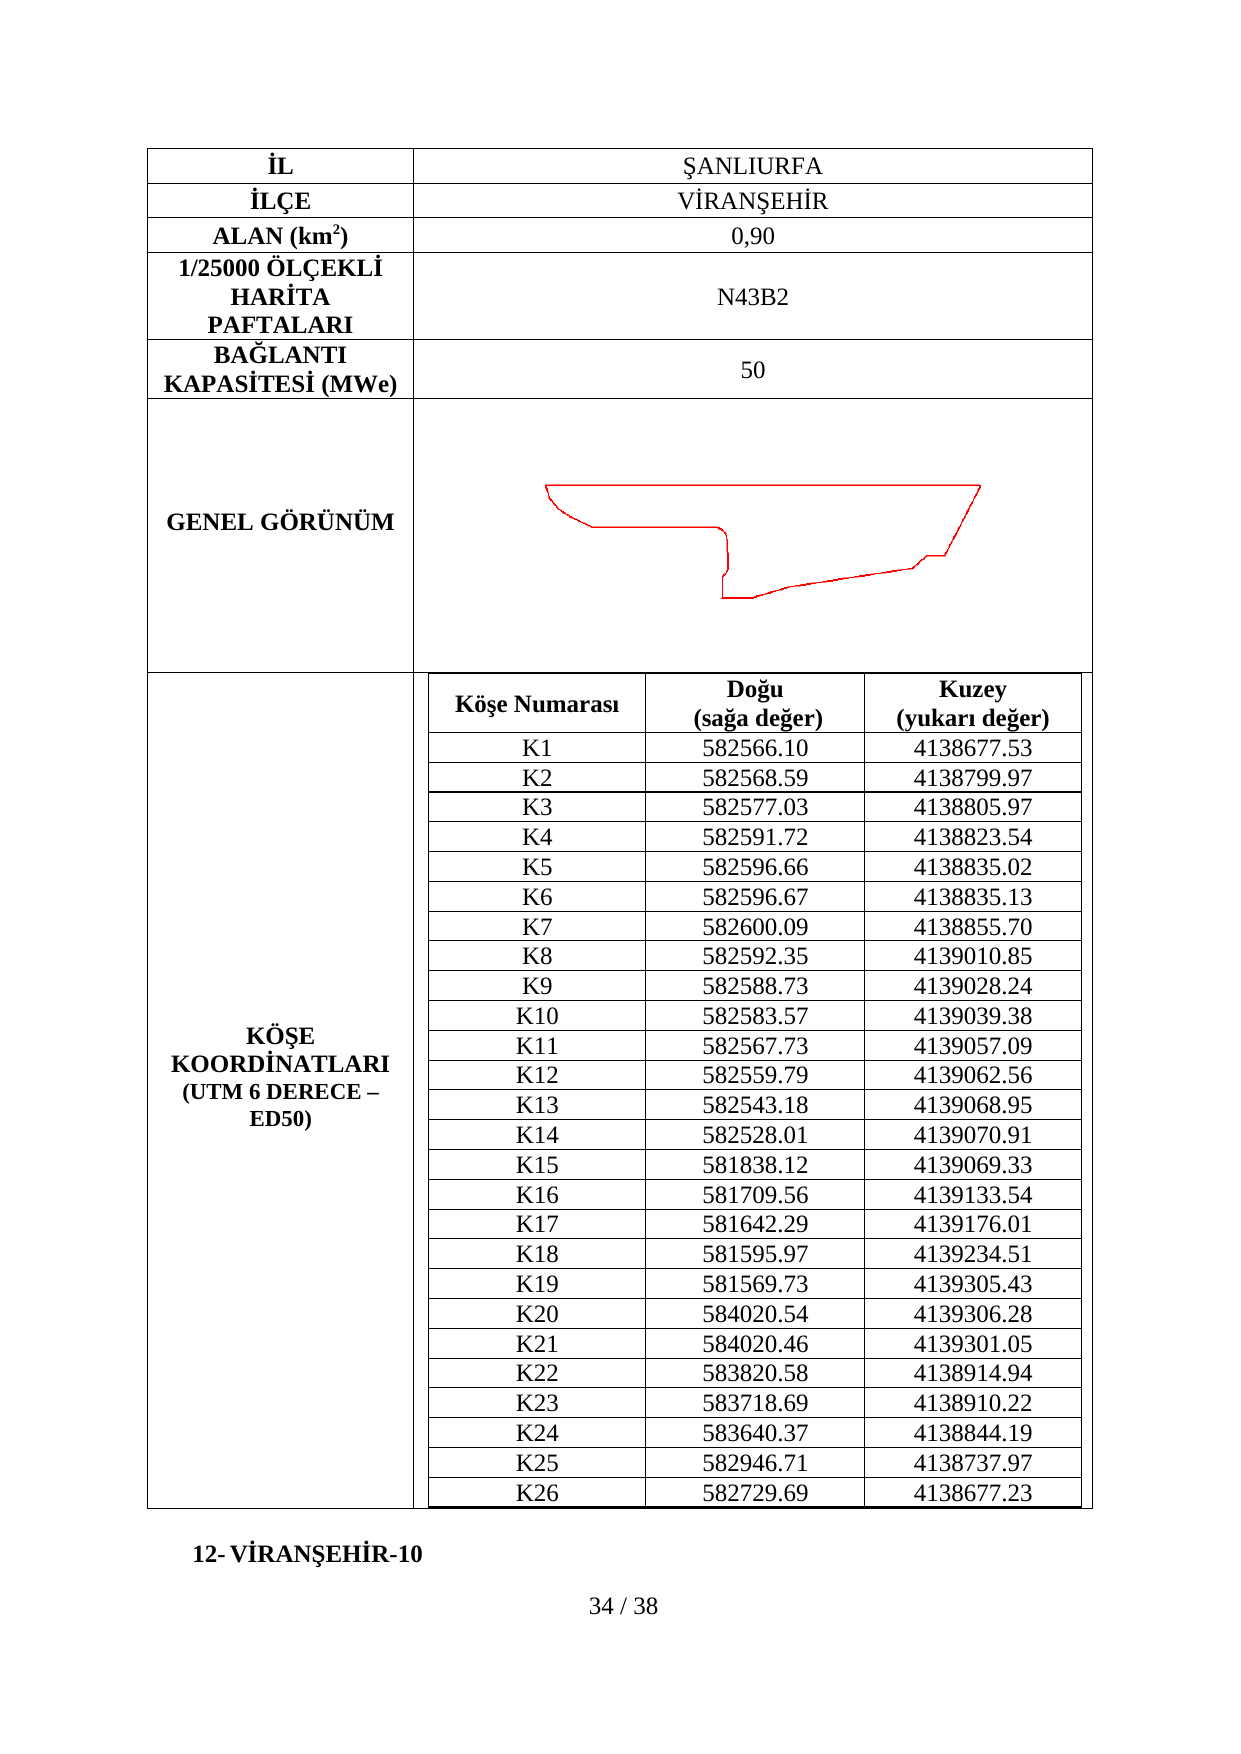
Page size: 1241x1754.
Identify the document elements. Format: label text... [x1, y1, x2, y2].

table_cell [865, 1031, 1081, 1060]
table_cell BAĞLANTI KAPASİTESİ (MWe) [148, 340, 413, 398]
table_cell [865, 1239, 1081, 1268]
list VİRANŞEHİR-10 [192, 1539, 1092, 1568]
table_cell [429, 1120, 645, 1149]
table_header İL [148, 149, 413, 182]
table_cell [429, 1299, 645, 1328]
table_cell [429, 1001, 645, 1030]
table_cell [429, 882, 645, 911]
table_cell [646, 941, 864, 970]
table_cell [865, 1150, 1081, 1179]
table_cell [429, 1359, 645, 1387]
table_cell [1082, 673, 1092, 1507]
table_cell ALAN (km2) [148, 218, 413, 252]
table_cell [429, 1478, 645, 1506]
table_cell [865, 1269, 1081, 1298]
table_cell İLÇE [148, 184, 413, 217]
table_cell GENEL GÖRÜNÜM [148, 399, 413, 672]
table_cell [429, 1061, 645, 1089]
table_cell [646, 1031, 864, 1060]
table_cell [429, 674, 645, 732]
table_cell [429, 1329, 645, 1358]
table_cell VİRANŞEHİR [414, 184, 1092, 217]
table_cell [646, 1210, 864, 1238]
table_cell [646, 1239, 864, 1268]
table_cell 50 [414, 340, 1092, 398]
table_cell [646, 1269, 864, 1298]
table_cell [865, 912, 1081, 940]
table_cell [414, 673, 428, 1507]
table_cell [646, 793, 864, 821]
table_cell [429, 1031, 645, 1060]
table_cell [865, 852, 1081, 881]
table_cell [646, 1478, 864, 1506]
table_cell [646, 822, 864, 851]
table_cell [429, 1180, 645, 1209]
table_cell [429, 763, 645, 791]
table_cell [646, 882, 864, 911]
table_cell 0,90 [414, 218, 1092, 252]
table_cell [646, 1061, 864, 1089]
table_cell [429, 793, 645, 821]
table_cell [429, 852, 645, 881]
table_cell [865, 1359, 1081, 1387]
table_cell [865, 1180, 1081, 1209]
table_cell [429, 1418, 645, 1447]
table_cell [865, 1210, 1081, 1238]
table_cell [646, 971, 864, 1000]
table_cell [429, 1239, 645, 1268]
table_cell [865, 733, 1081, 762]
table_cell [865, 1120, 1081, 1149]
table_cell [865, 1061, 1081, 1089]
table_cell [646, 1180, 864, 1209]
table_cell [865, 822, 1081, 851]
table_cell [865, 1299, 1081, 1328]
table_cell [646, 1329, 864, 1358]
table_cell [865, 763, 1081, 791]
table_cell KÖŞE KOORDİNATLARI (UTM 6 DERECE – ED50) [148, 673, 413, 1507]
table_cell [414, 399, 1092, 672]
table_cell [646, 1001, 864, 1030]
table_cell [429, 1388, 645, 1417]
table_cell [429, 1210, 645, 1238]
table_cell [429, 1448, 645, 1477]
table_cell [429, 1090, 645, 1119]
table_cell [646, 763, 864, 791]
table_cell [646, 1388, 864, 1417]
table_cell [865, 1388, 1081, 1417]
table_cell [429, 971, 645, 1000]
table_cell [865, 941, 1081, 970]
table_cell [865, 1090, 1081, 1119]
table_cell [865, 1448, 1081, 1477]
table_cell [646, 1418, 864, 1447]
table_cell [646, 912, 864, 940]
table_cell [646, 1359, 864, 1387]
table_header ŞANLIURFA [414, 149, 1092, 182]
table_cell [646, 1150, 864, 1179]
table_cell [429, 1150, 645, 1179]
table_cell [429, 912, 645, 940]
table_cell [429, 1269, 645, 1298]
table_cell [865, 882, 1081, 911]
table_cell [429, 733, 645, 762]
table_cell [646, 1120, 864, 1149]
table_cell [865, 793, 1081, 821]
table_cell [646, 733, 864, 762]
table_cell [429, 822, 645, 851]
table_cell [646, 1448, 864, 1477]
table_cell 1/25000 ÖLÇEKLİ HARİTA PAFTALARI [148, 253, 413, 339]
table_cell [865, 1418, 1081, 1447]
table_cell N43B2 [414, 253, 1092, 339]
table_cell [646, 674, 864, 732]
table_cell [646, 852, 864, 881]
table_cell [865, 674, 1081, 732]
table_cell [646, 1090, 864, 1119]
table_cell [865, 1329, 1081, 1358]
table_cell [429, 941, 645, 970]
table_cell [865, 971, 1081, 1000]
table_cell [865, 1001, 1081, 1030]
table_cell [646, 1299, 864, 1328]
table_cell [865, 1478, 1081, 1506]
